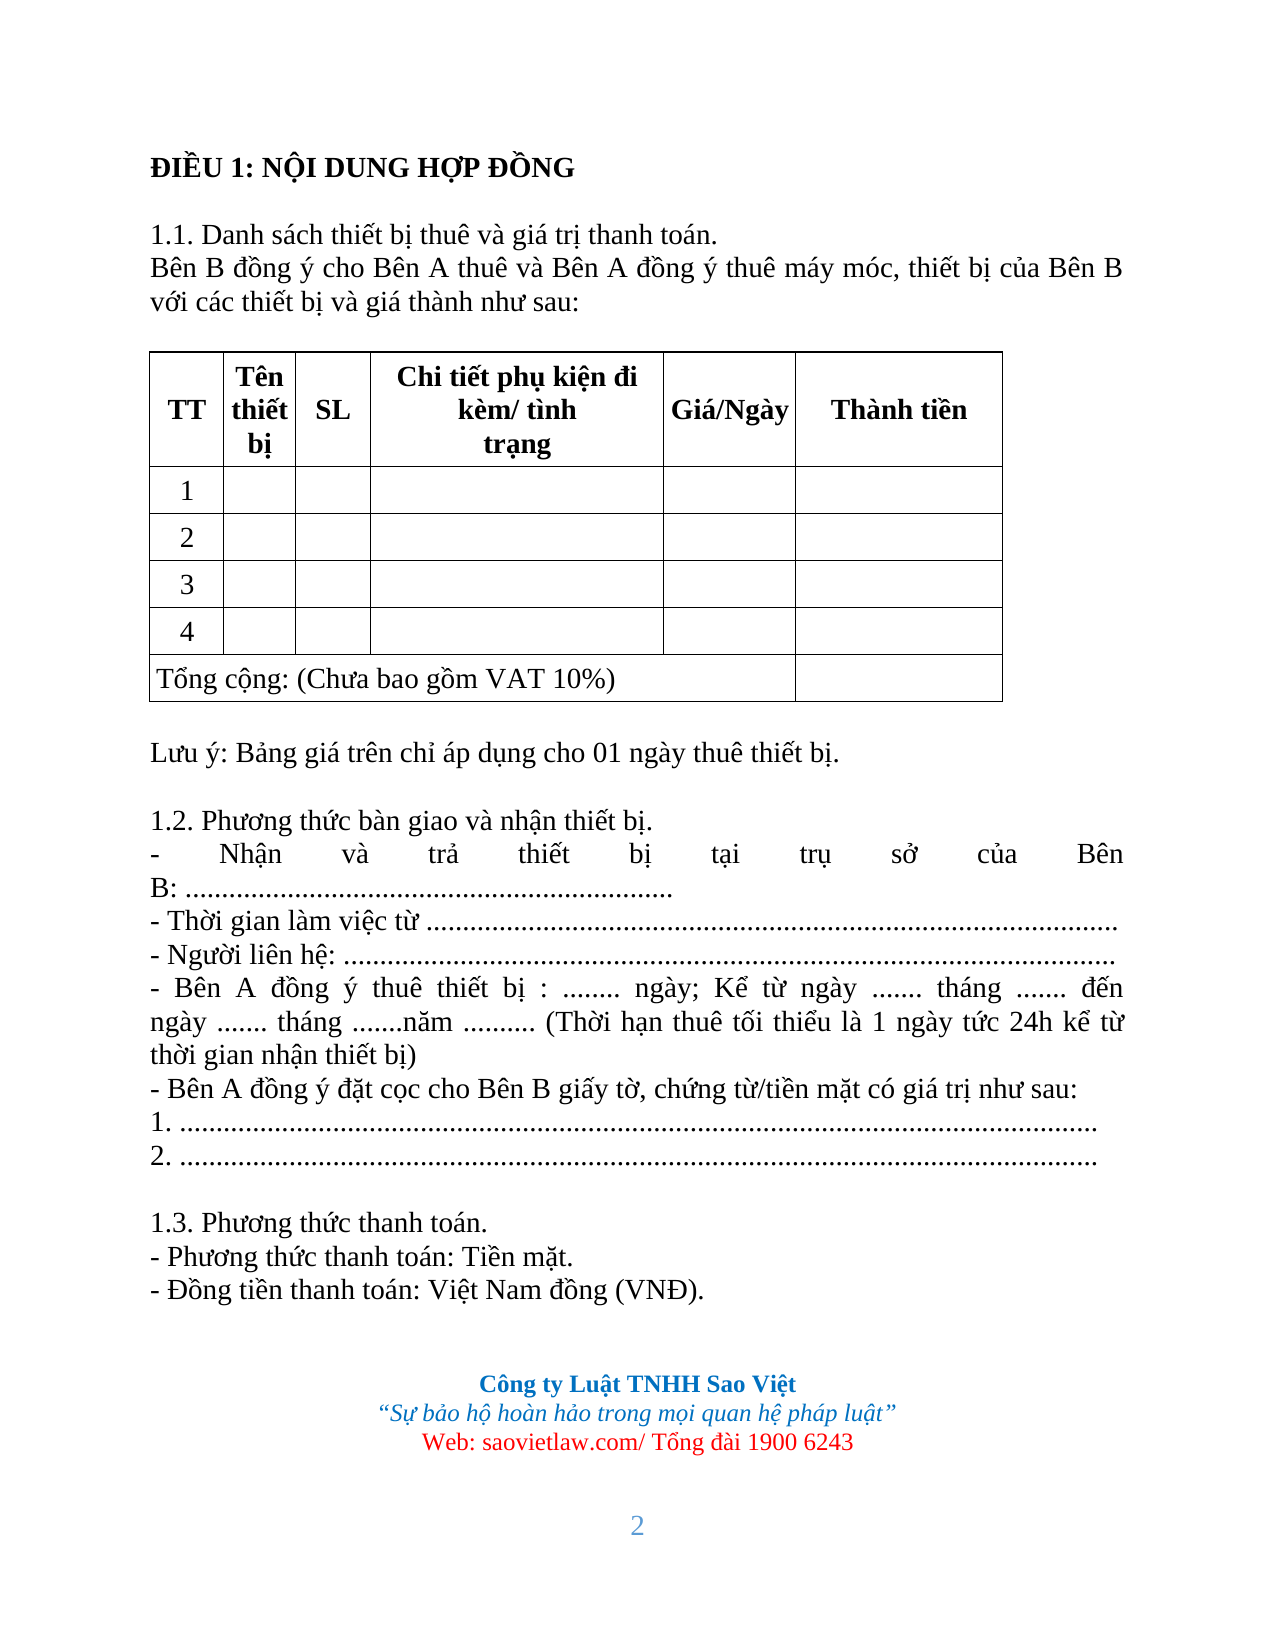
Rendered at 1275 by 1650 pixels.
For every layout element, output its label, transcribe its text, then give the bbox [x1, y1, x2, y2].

table_cell 3 [150, 561, 223, 607]
table_cell [296, 608, 370, 654]
text 1.2. Phương thức bàn giao và nhận thiết bị. [150, 803, 1125, 836]
table_cell [371, 467, 663, 513]
text - Người liên hệ: .......................................................................................................... [150, 937, 1125, 970]
table_cell [796, 608, 1002, 654]
table_cell [371, 561, 663, 607]
table_header TT [150, 353, 223, 466]
table_cell 1 [150, 467, 223, 513]
text - Bên A đồng ý đặt cọc cho Bên B giấy tờ, chứng từ/tiền mặt có giá trị như sau: [150, 1071, 1125, 1104]
table_cell [664, 467, 795, 513]
table_header Giá/Ngày [664, 353, 795, 466]
table_cell 4 [150, 608, 223, 654]
table_cell [371, 608, 663, 654]
text 1.3. Phương thức thanh toán. [150, 1205, 1125, 1239]
table_cell [664, 608, 795, 654]
text Bên B đồng ý cho Bên A thuê và Bên A đồng ý thuê máy móc, thiết bị của Bên B với các thiết bị và giá thành như sau: [150, 251, 1125, 318]
text 1. .............................................................................................................................. [150, 1104, 1125, 1138]
table_cell 2 [150, 514, 223, 560]
table_header Thành tiền [796, 353, 1002, 466]
text 2. .............................................................................................................................. [150, 1138, 1125, 1172]
text - Phương thức thanh toán: Tiền mặt. [150, 1239, 1125, 1272]
text 1.1. Danh sách thiết bị thuê và giá trị thanh toán. [150, 217, 1125, 251]
table_header Chi tiết phụ kiện đi kèm/ tình trạng [371, 353, 663, 466]
table_cell [224, 467, 295, 513]
table_cell [664, 561, 795, 607]
table_header SL [296, 353, 370, 466]
table_cell [296, 467, 370, 513]
text - Đồng tiền thanh toán: Việt Nam đồng (VNĐ). [150, 1272, 1125, 1306]
table_cell Tổng cộng: (Chưa bao gồm VAT 10%) [150, 655, 795, 701]
text - Bên A đồng ý thuê thiết bị : ........ ngày; Kể từ ngày ....... tháng ....... đến ngày ....... tháng .......năm .......... (Thời hạn thuê tối thiểu là 1 ngày tức 24h kể từ thời gian nhận thiết bị) [150, 970, 1125, 1071]
table_header Tên thiết bị [224, 353, 295, 466]
table_cell [224, 561, 295, 607]
table_cell [796, 467, 1002, 513]
table_cell [224, 514, 295, 560]
table_cell [224, 608, 295, 654]
text - Nhận và trả thiết bị tại trụ sở của Bên B: ................................................................... [150, 836, 1125, 903]
table_cell [796, 655, 1002, 701]
table_cell [296, 561, 370, 607]
table_cell [296, 514, 370, 560]
text ĐIỀU 1: NỘI DUNG HỢP ĐỒNG [150, 150, 1125, 183]
text - Thời gian làm việc từ ............................................................................................... [150, 903, 1125, 937]
table_cell [796, 514, 1002, 560]
table_cell [796, 561, 1002, 607]
table_cell [664, 514, 795, 560]
text Lưu ý: Bảng giá trên chỉ áp dụng cho 01 ngày thuê thiết bị. [150, 736, 1125, 769]
table_cell [371, 514, 663, 560]
